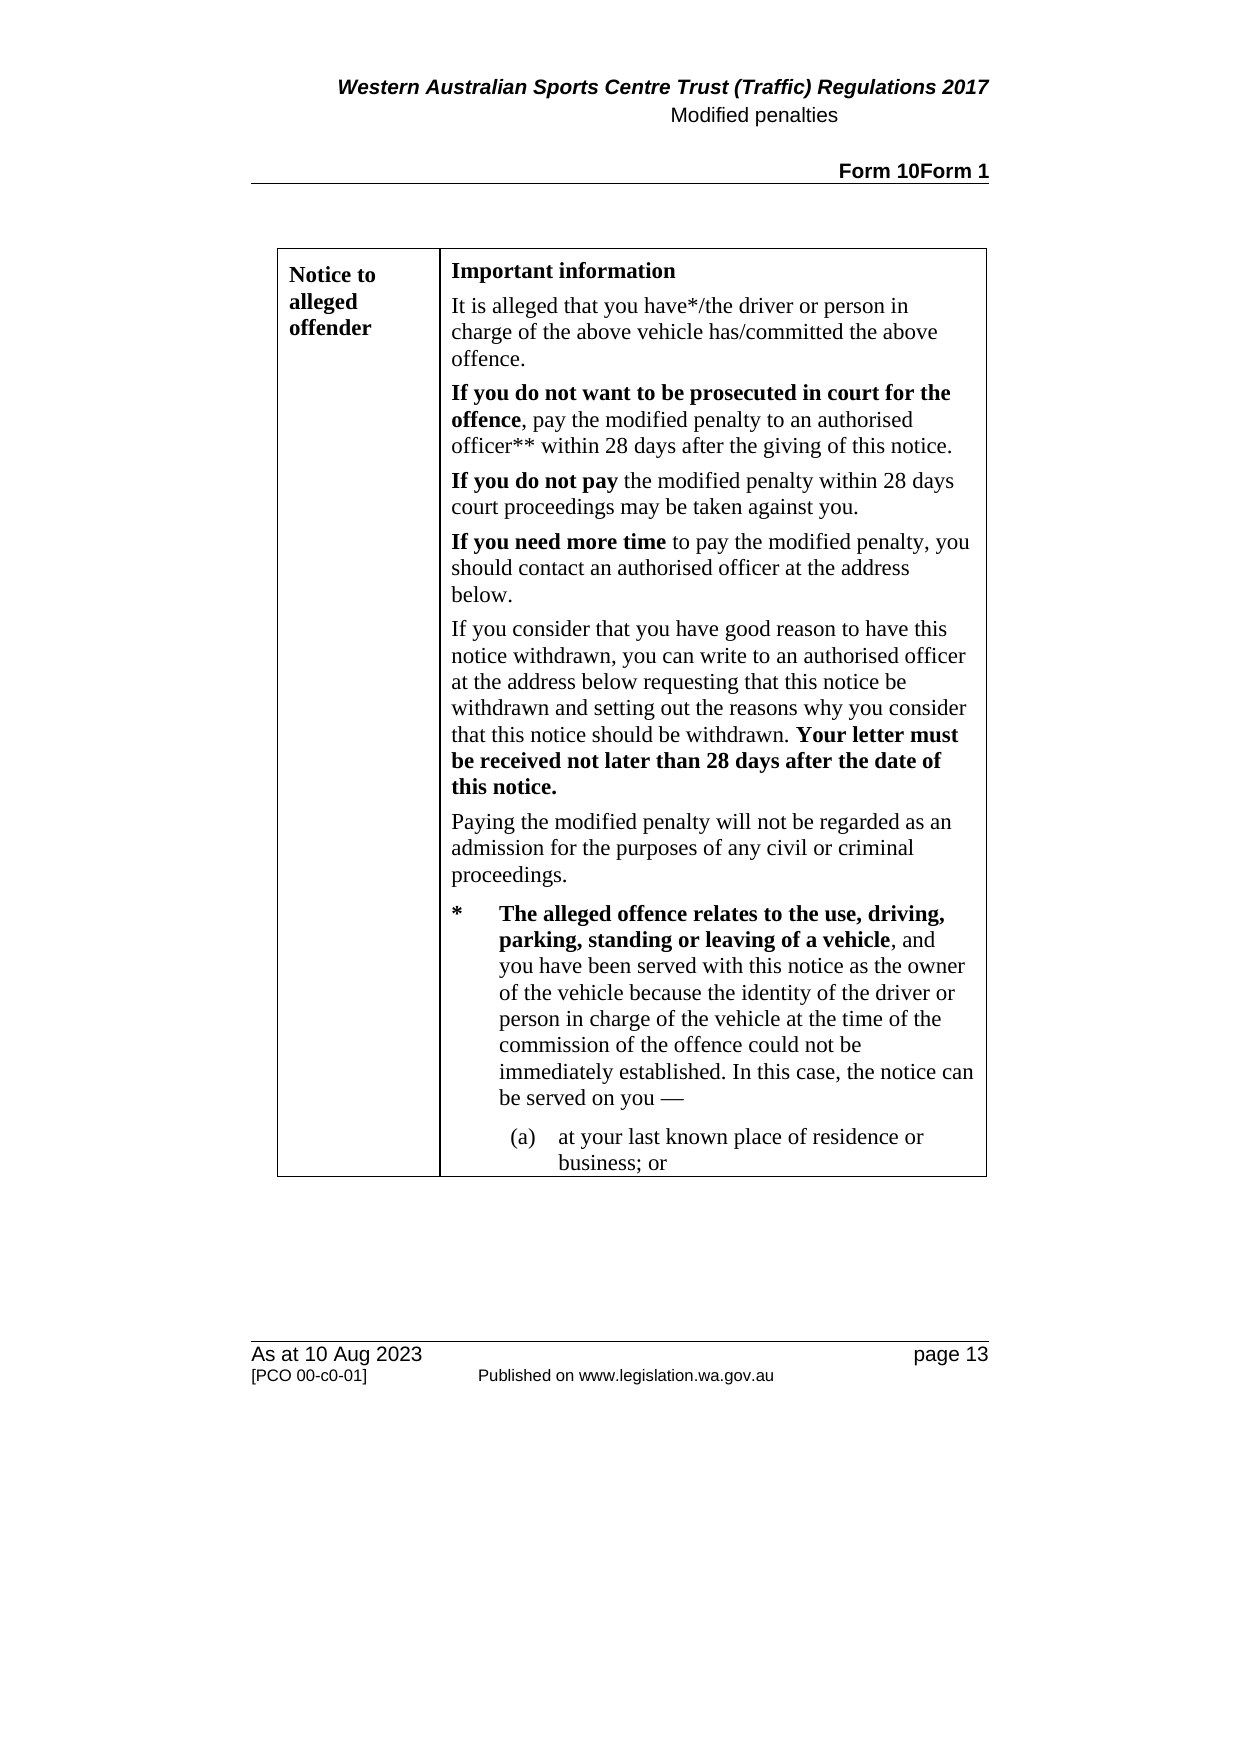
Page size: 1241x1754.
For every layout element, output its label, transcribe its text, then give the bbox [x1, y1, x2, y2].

table_header Notice to alleged offender [278, 249, 439, 1176]
table_header Important information It is alleged that you have*/the driver or person in charge of the above vehicle has/committed the above offence. If you do not want to be prosecuted in court for the offence, pay the modified penalty to an authorised officer** within 28 days after the giving of this notice. If you do not pay the modified penalty within 28 days court proceedings may be taken against you. If you need more time to pay the modified penalty, you should contact an authorised officer at the address below. If you consider that you have good reason to have this notice withdrawn, you can write to an authorised officer at the address below requesting that this notice be withdrawn and setting out the reasons why you consider that this notice should be withdrawn. Your letter must be received not later than 28 days after the date of this notice. Paying the modified penalty will not be regarded as an admission for the purposes of any civil or criminal proceedings. * The alleged offence relates to the use, driving, parking, standing or leaving of a vehicle, and you have been served with this notice as the owner of the vehicle because the identity of the driver or person in charge of the vehicle at the time of the commission of the offence could not be immediately established. In this case, the notice can be served on you — (a) at your last known place of residence or business; or [441, 249, 986, 1176]
